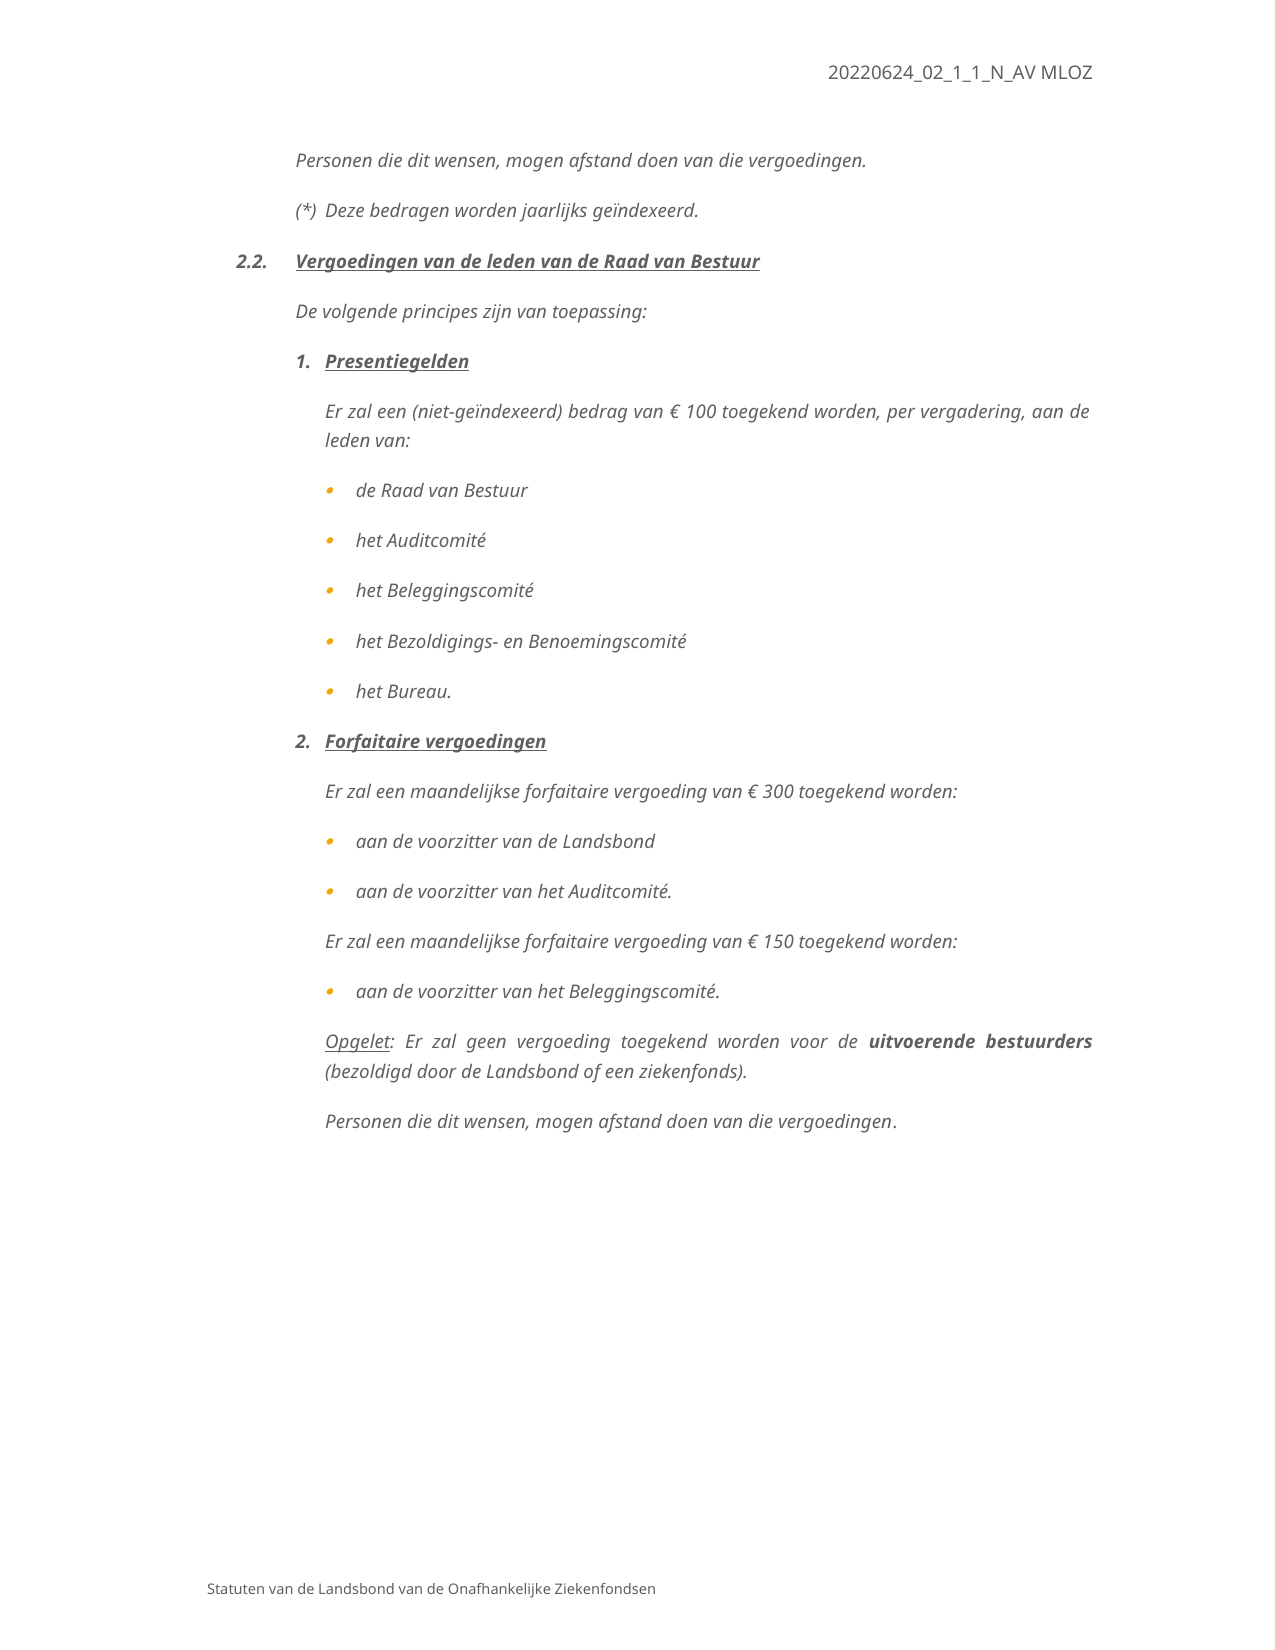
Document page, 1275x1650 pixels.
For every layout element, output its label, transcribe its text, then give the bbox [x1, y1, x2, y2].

list het Bezoldigings- en Benoemingscomité [325, 628, 1093, 653]
list het Beleggingscomité [325, 578, 1093, 603]
list het Auditcomité [325, 528, 1093, 553]
text Er zal een (niet-geïndexeerd) bedrag van € 100 toegekend worden, per vergadering, aan de leden van: [325, 398, 1093, 453]
text Personen die dit wensen, mogen afstand doen van die vergoedingen. [295, 148, 1093, 173]
text De volgende principes zijn van toepassing: [295, 298, 1093, 323]
list Presentiegelden [295, 348, 1093, 374]
text Er zal een maandelijkse forfaitaire vergoeding van € 300 toegekend worden: [325, 778, 1093, 804]
list het Bureau. [325, 678, 1093, 703]
text 2.2. Vergoedingen van de leden van de Raad van Bestuur [236, 248, 1093, 273]
list Forfaitaire vergoedingen [295, 728, 1093, 754]
list aan de voorzitter van het Auditcomité. [325, 878, 1093, 904]
text Er zal een maandelijkse forfaitaire vergoeding van € 150 toegekend worden: [325, 928, 1093, 954]
text Opgelet: Er zal geen vergoeding toegekend worden voor de uitvoerende bestuurders (bezoldigd door de Landsbond of een ziekenfonds). [325, 1029, 1093, 1083]
list aan de voorzitter van de Landsbond [325, 828, 1093, 854]
text (*) Deze bedragen worden jaarlijks geïndexeerd. [295, 198, 1093, 223]
text Personen die dit wensen, mogen afstand doen van die vergoedingen. [325, 1108, 1093, 1134]
list de Raad van Bestuur [325, 478, 1093, 503]
list aan de voorzitter van het Beleggingscomité. [325, 979, 1093, 1004]
